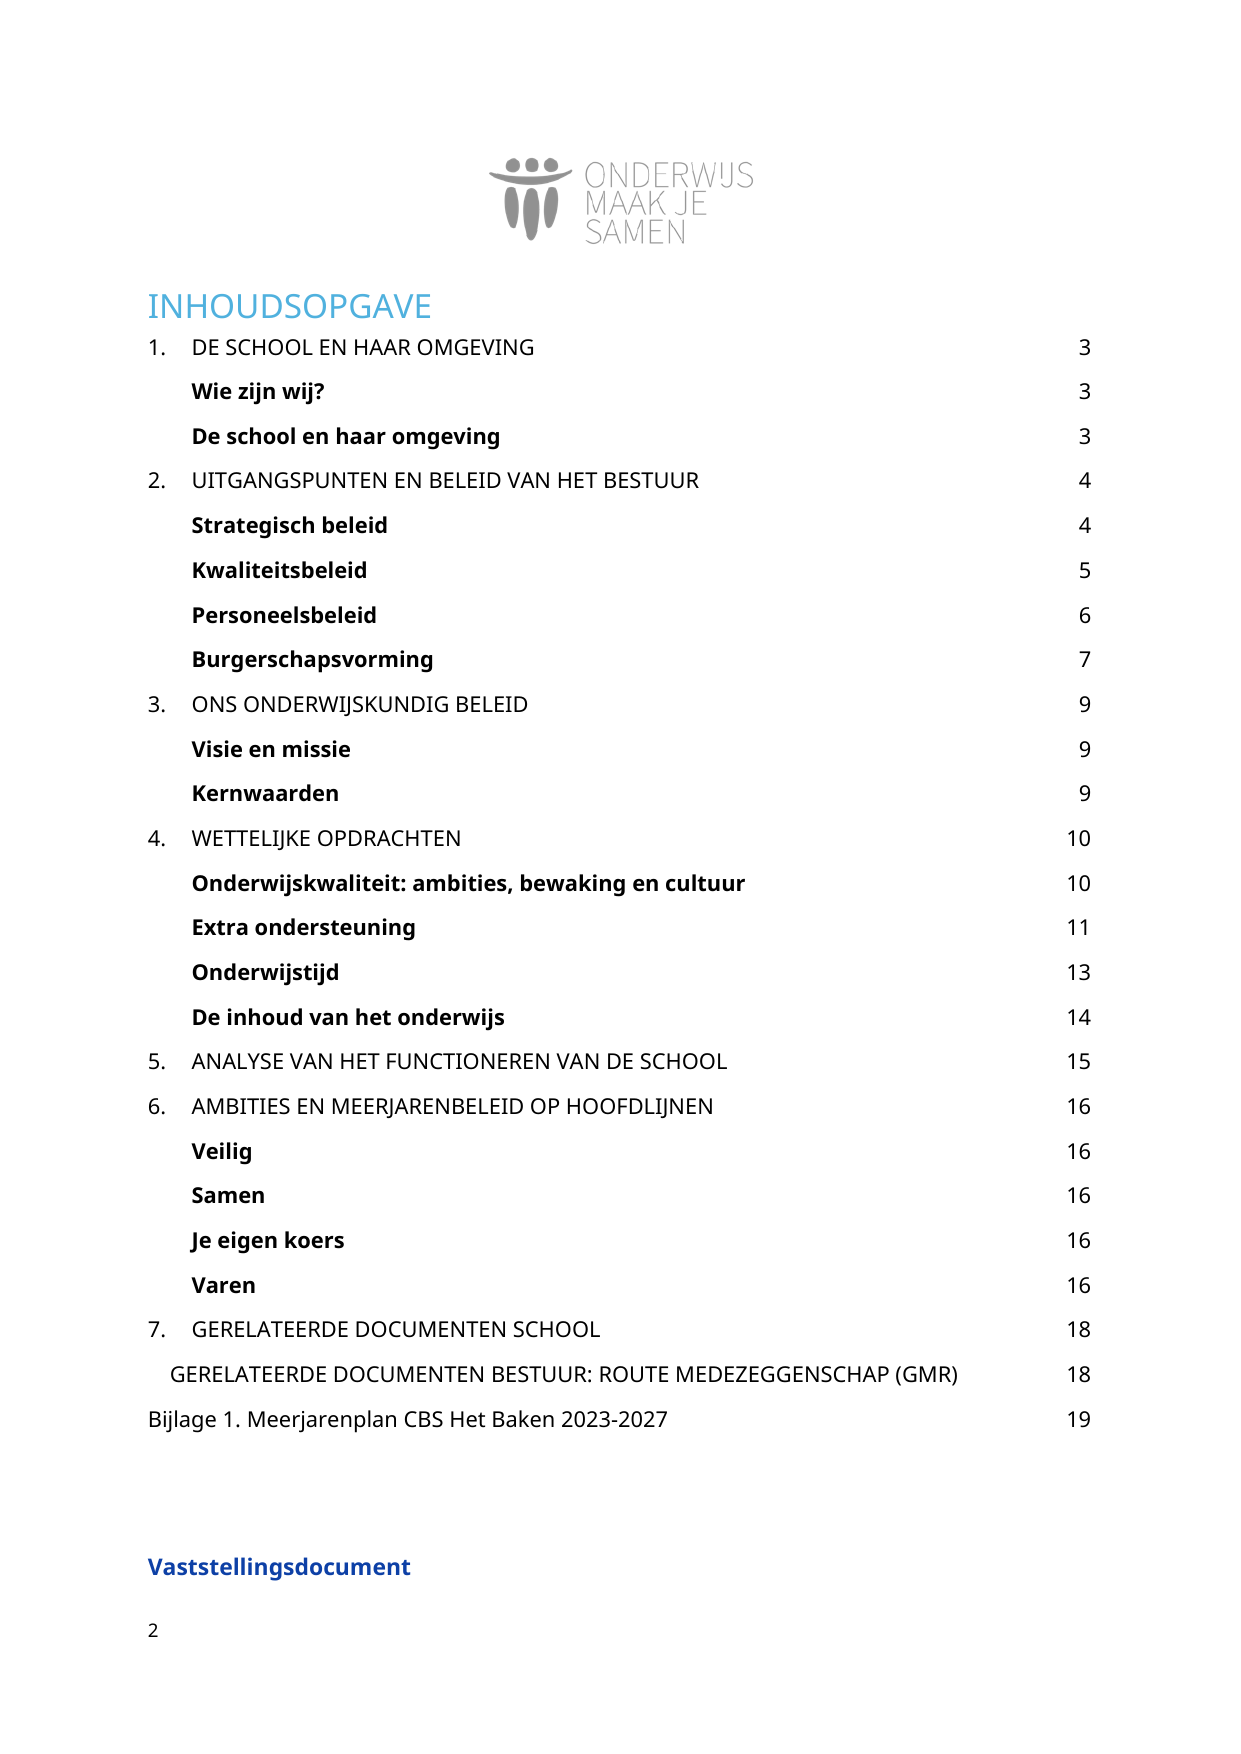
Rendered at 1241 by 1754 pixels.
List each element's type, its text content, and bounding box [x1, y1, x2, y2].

text Vaststellingsdocument [148, 1551, 1093, 1582]
